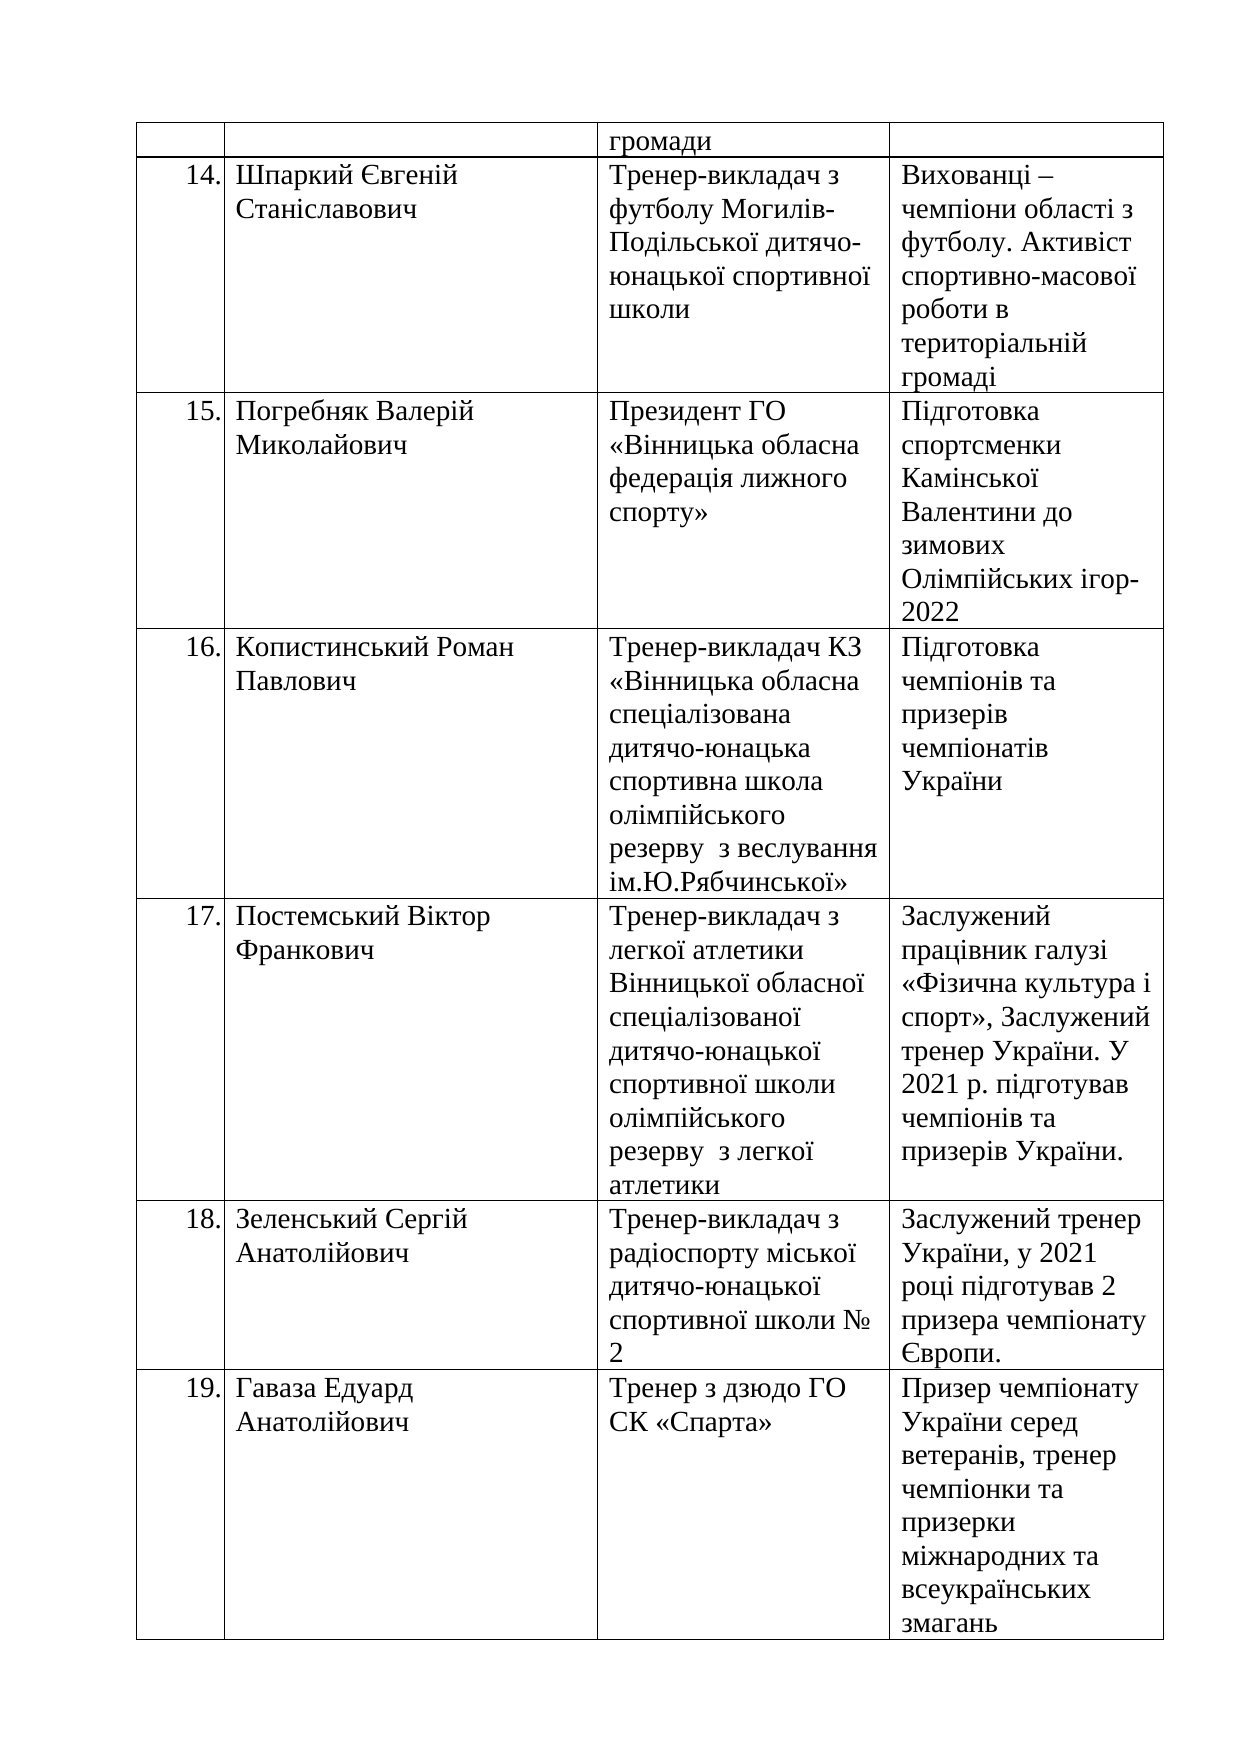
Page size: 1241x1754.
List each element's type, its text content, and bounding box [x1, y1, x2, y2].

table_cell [598, 123, 889, 156]
table_cell [137, 158, 224, 392]
table_cell Тренер-викладач КЗ «Вінницька обласна спеціалізована дитячо-юнацька спортивна школа олімпійського резерву з веслування ім.Ю.Рябчинської» [598, 629, 889, 897]
table_cell Зеленський Сергій Анатолійович [225, 1201, 597, 1369]
table_cell Заслужений тренер України, у 2021 році підготував 2 призера чемпіонату Європи. [890, 1201, 1163, 1369]
table_cell Постемський Віктор Франкович [225, 899, 597, 1200]
table_cell [137, 123, 224, 156]
table_cell Підготовка чемпіонів та призерів чемпіонатів України [890, 629, 1163, 897]
table_cell Тренер-викладач з легкої атлетики Вінницької обласної спеціалізованої дитячо-юнацької спортивної школи олімпійського резерву з легкої атлетики [598, 899, 889, 1200]
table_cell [890, 123, 1163, 156]
table_cell Президент ГО «Вінницька обласна федерація лижного спорту» [598, 393, 889, 628]
table_cell Погребняк Валерій Миколайович [225, 393, 597, 628]
table_cell Заслужений працівник галузі «Фізична культура і спорт», Заслужений тренер України. У 2021 р. підготував чемпіонів та призерів України. [890, 899, 1163, 1200]
table_cell Тренер з дзюдо ГО СК «Спарта» [598, 1370, 889, 1638]
table_cell Призер чемпіонату України серед ветеранів, тренер чемпіонки та призерки міжнародних та всеукраїнських змагань [890, 1370, 1163, 1638]
table_cell Підготовка спортсменки Камінської Валентини до зимових Олімпійських ігор- 2022 [890, 393, 1163, 628]
table_cell [137, 629, 224, 897]
table_cell [137, 1370, 224, 1638]
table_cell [225, 123, 597, 156]
table_cell [137, 899, 224, 1200]
table_cell Тренер-викладач з радіоспорту міської дитячо-юнацької спортивної школи № 2 [598, 1201, 889, 1369]
table_cell Копистинський Роман Павлович [225, 629, 597, 897]
table_cell Шпаркий Євгеній Станіславович [225, 158, 597, 392]
table_cell Вихованці – чемпіони області з футболу. Активіст спортивно-масової роботи в територіальній громаді [890, 158, 1163, 392]
table_cell Гаваза Едуард Анатолійович [225, 1370, 597, 1638]
table_cell [137, 393, 224, 628]
table_cell Тренер-викладач з футболу Могилів-Подільської дитячо-юнацької спортивної школи [598, 158, 889, 392]
table_cell [137, 1201, 224, 1369]
